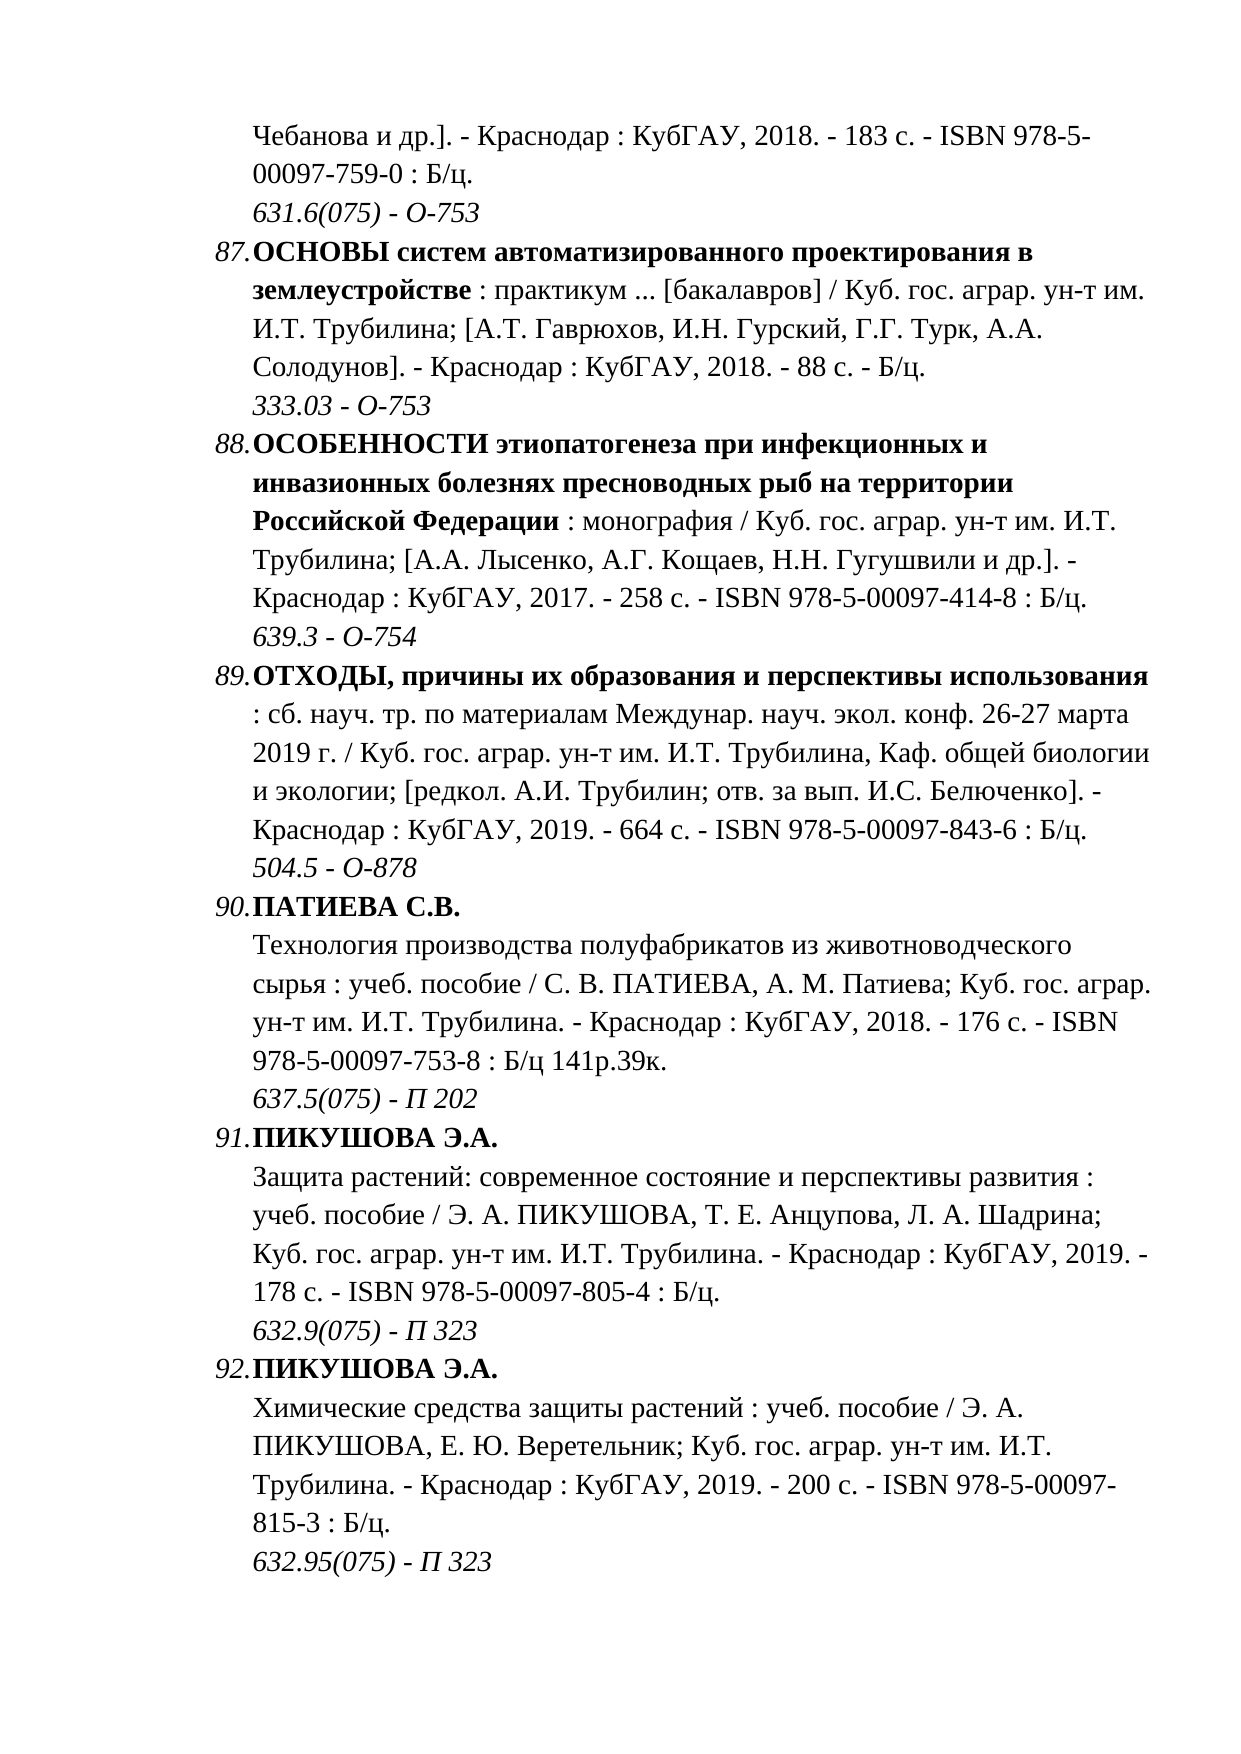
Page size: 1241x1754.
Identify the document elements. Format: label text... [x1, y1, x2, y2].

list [215, 118, 1152, 229]
list ОСНОВЫ систем автоматизированного проектирования в землеустройстве : практикум ... [бакалавров] / Куб. гос. аграр. ун-т им. И.Т. Трубилина; [А.Т. Гаврюхов, И.Н. Гурский, Г.Г. Турк, А.А. Солодунов]. - Краснодар : КубГАУ, 2018. - 88 с. - Б/ц. 333.03 - О-753 [215, 234, 1152, 421]
list ПАТИЕВА С.В. Технология производства полуфабрикатов из животноводческого сырья : учеб. пособие / С. В. ПАТИЕВА, А. М. Патиева; Куб. гос. аграр. ун-т им. И.Т. Трубилина. - Краснодар : КубГАУ, 2018. - 176 с. - ISBN 978-5-00097-753-8 : Б/ц 141р.39к. 637.5(075) - П 202 [215, 889, 1152, 1115]
list ОТХОДЫ, причины их образования и перспективы использования : сб. науч. тр. по материалам Междунар. науч. экол. конф. 26-27 марта 2019 г. / Куб. гос. аграр. ун-т им. И.Т. Трубилина, Каф. общей биологии и экологии; [редкол. А.И. Трубилин; отв. за вып. И.С. Белюченко]. - Краснодар : КубГАУ, 2019. - 664 с. - ISBN 978-5-00097-843-6 : Б/ц. 504.5 - О-878 [215, 658, 1152, 884]
list ПИКУШОВА Э.А. Защита растений: современное состояние и перспективы развития : учеб. пособие / Э. А. ПИКУШОВА, Т. Е. Анцупова, Л. А. Шадрина; Куб. гос. аграр. ун-т им. И.Т. Трубилина. - Краснодар : КубГАУ, 2019. - 178 с. - ISBN 978-5-00097-805-4 : Б/ц. 632.9(075) - П 323 [215, 1120, 1152, 1346]
list ОСОБЕННОСТИ этиопатогенеза при инфекционных и инвазионных болезнях пресноводных рыб на территории Российской Федерации : монография / Куб. гос. аграр. ун-т им. И.Т. Трубилина; [А.А. Лысенко, А.Г. Кощаев, Н.Н. Гугушвили и др.]. - Краснодар : КубГАУ, 2017. - 258 с. - ISBN 978-5-00097-414-8 : Б/ц. 639.3 - О-754 [215, 426, 1152, 653]
list ПИКУШОВА Э.А. Химические средства защиты растений : учеб. пособие / Э. А. ПИКУШОВА, Е. Ю. Веретельник; Куб. гос. аграр. ун-т им. И.Т. Трубилина. - Краснодар : КубГАУ, 2019. - 200 с. - ISBN 978-5-00097-815-3 : Б/ц. 632.95(075) - П 323 [215, 1351, 1152, 1578]
